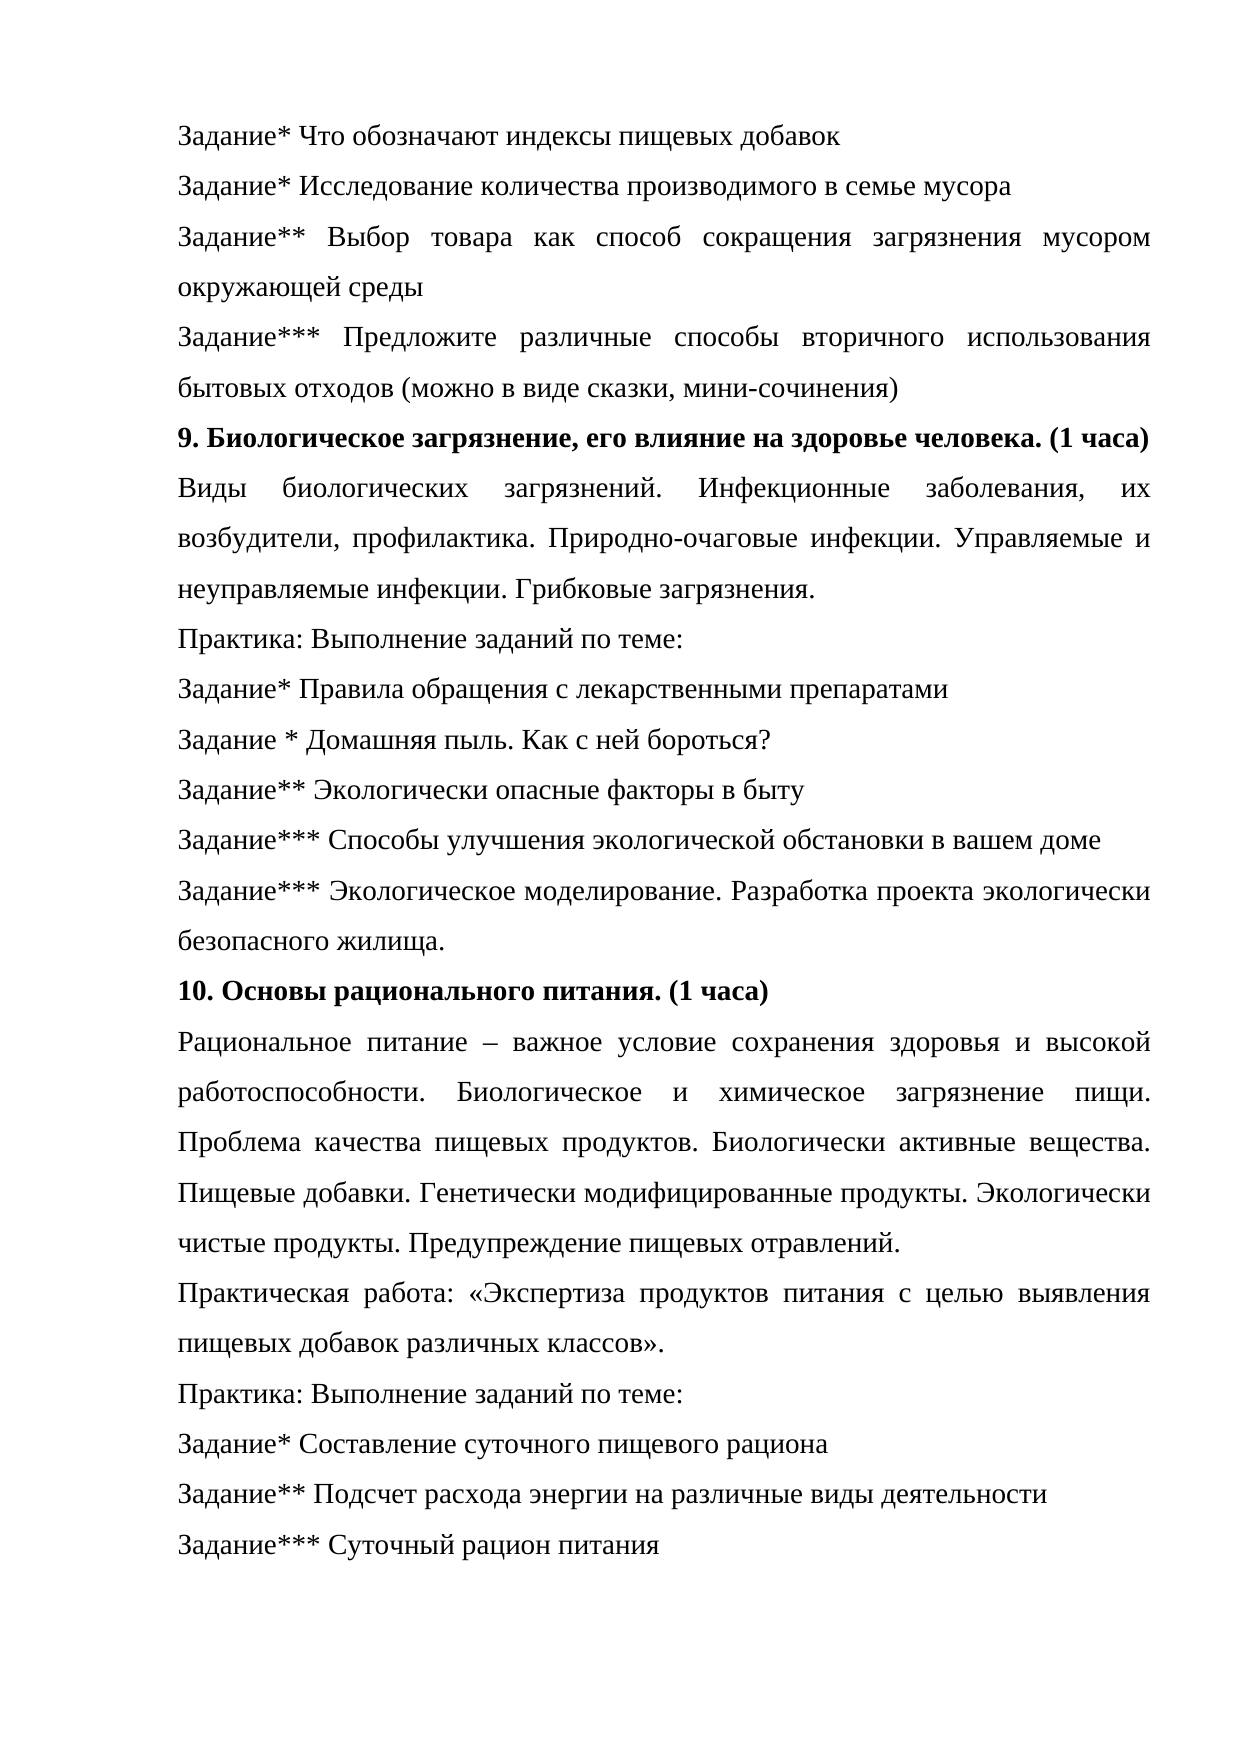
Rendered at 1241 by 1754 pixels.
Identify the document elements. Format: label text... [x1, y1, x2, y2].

text Задание*** Способы улучшения экологической обстановки в вашем доме [177, 822, 1152, 856]
text Задание* Исследование количества производимого в семье мусора [177, 168, 1152, 202]
text Практика: Выполнение заданий по теме: [177, 621, 1152, 655]
text Рациональное питание – важное условие сохранения здоровья и высокой работоспособности. Биологическое и химическое загрязнение пищи. Проблема качества пищевых продуктов. Биологически активные вещества. Пищевые добавки. Генетически модифицированные продукты. Экологически чистые продукты. Предупреждение пищевых отравлений. [177, 1024, 1152, 1258]
text Задание** Выбор товара как способ сокращения загрязнения мусором окружающей среды [177, 219, 1152, 303]
text Задание* Составление суточного пищевого рациона [177, 1426, 1152, 1460]
text 10. Основы рационального питания. (1 часа) [177, 973, 1152, 1007]
text Практика: Выполнение заданий по теме: [177, 1376, 1152, 1409]
text Задание*** Экологическое моделирование. Разработка проекта экологически безопасного жилища. [177, 873, 1152, 957]
text Задание*** Суточный рацион питания [177, 1527, 1152, 1560]
text Задание** Экологически опасные факторы в быту [177, 772, 1152, 806]
text Задание** Подсчет расхода энергии на различные виды деятельности [177, 1477, 1152, 1510]
text 9. Биологическое загрязнение, его влияние на здоровье человека. (1 часа) [177, 420, 1152, 453]
text Задание* Что обозначают индексы пищевых добавок [177, 118, 1152, 152]
text Задание* Правила обращения с лекарственными препаратами [177, 672, 1152, 705]
text Задание*** Предложите различные способы вторичного использования бытовых отходов (можно в виде сказки, мини-сочинения) [177, 319, 1152, 403]
text Виды биологических загрязнений. Инфекционные заболевания, их возбудители, профилактика. Природно-очаговые инфекции. Управляемые и неуправляемые инфекции. Грибковые загрязнения. [177, 470, 1152, 604]
text Практическая работа: «Экспертиза продуктов питания с целью выявления пищевых добавок различных классов». [177, 1275, 1152, 1359]
text Задание * Домашняя пыль. Как с ней бороться? [177, 722, 1152, 755]
